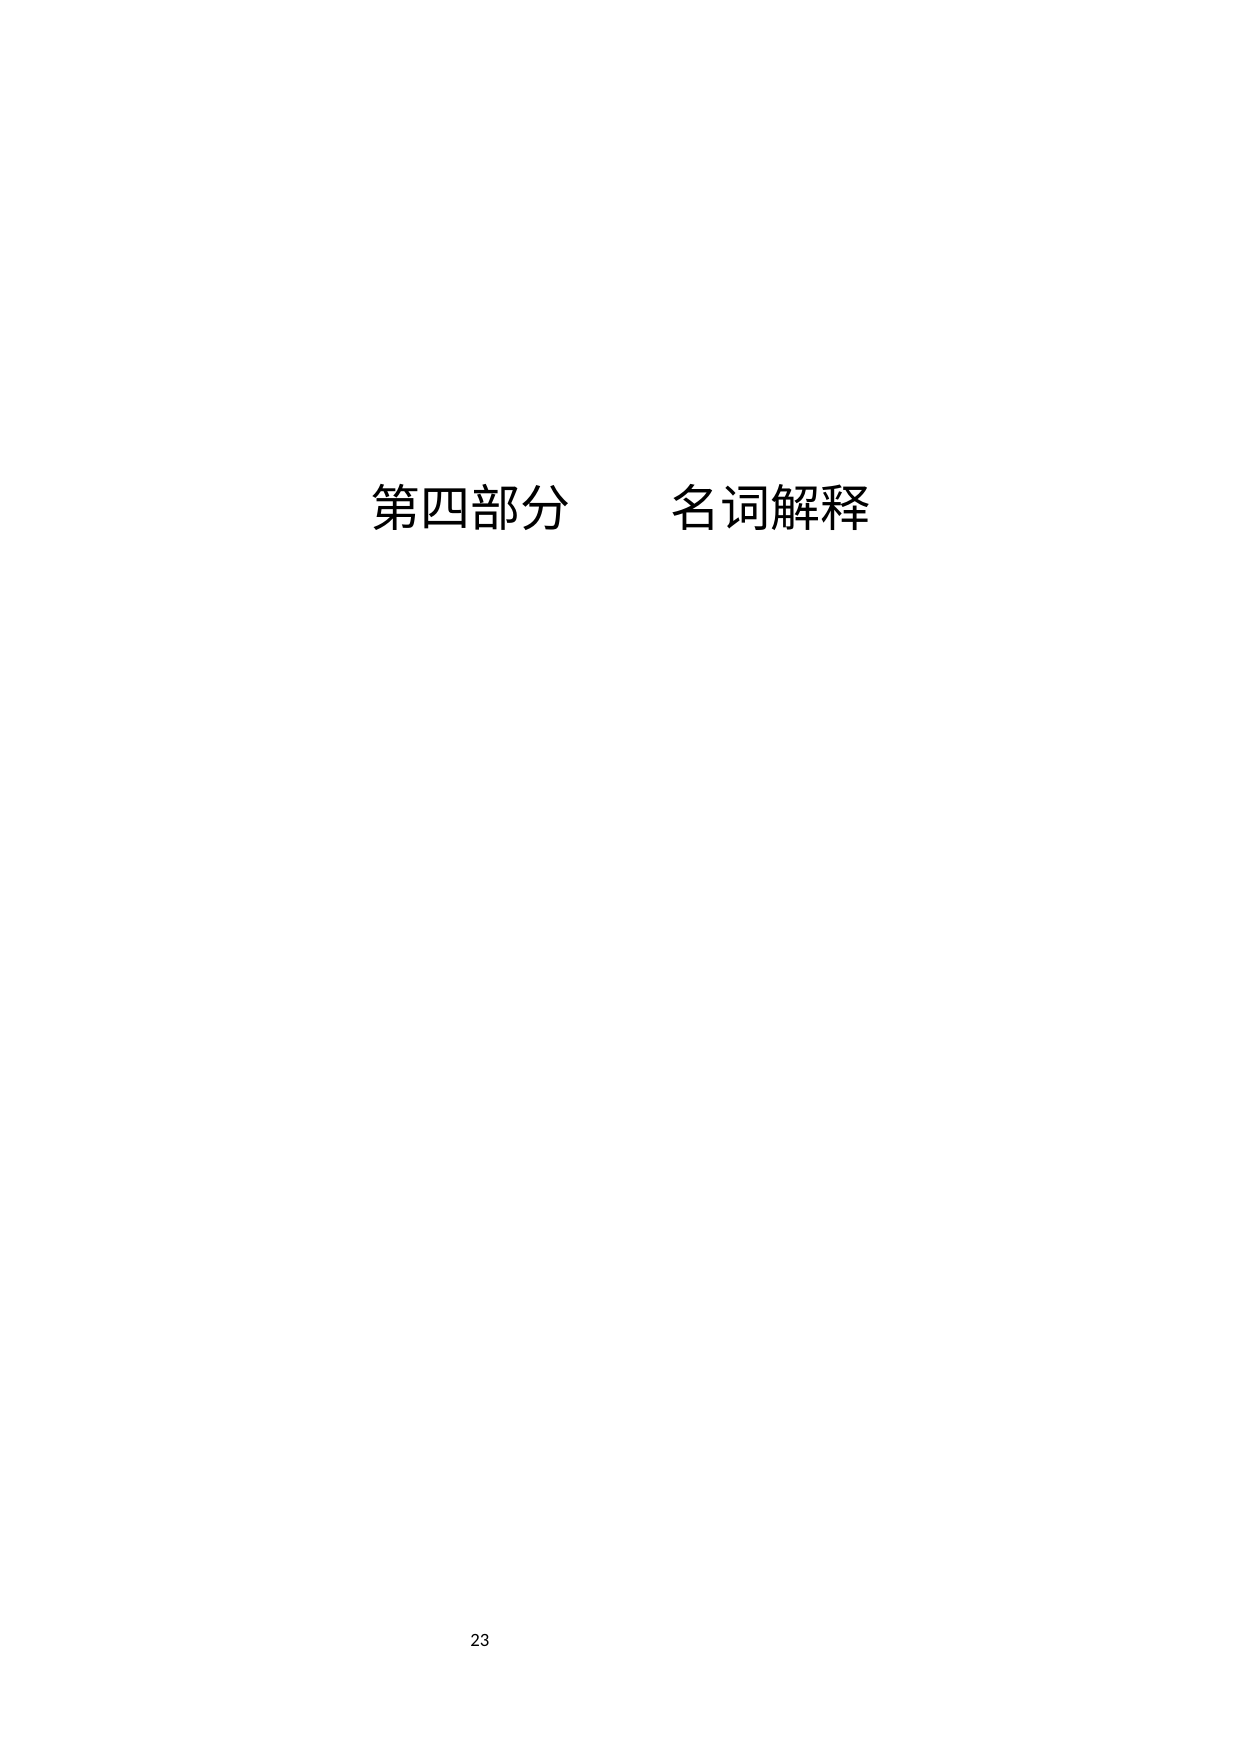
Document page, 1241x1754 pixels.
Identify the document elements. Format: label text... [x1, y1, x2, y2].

text 第四部分 名词解释 [187, 468, 1053, 540]
